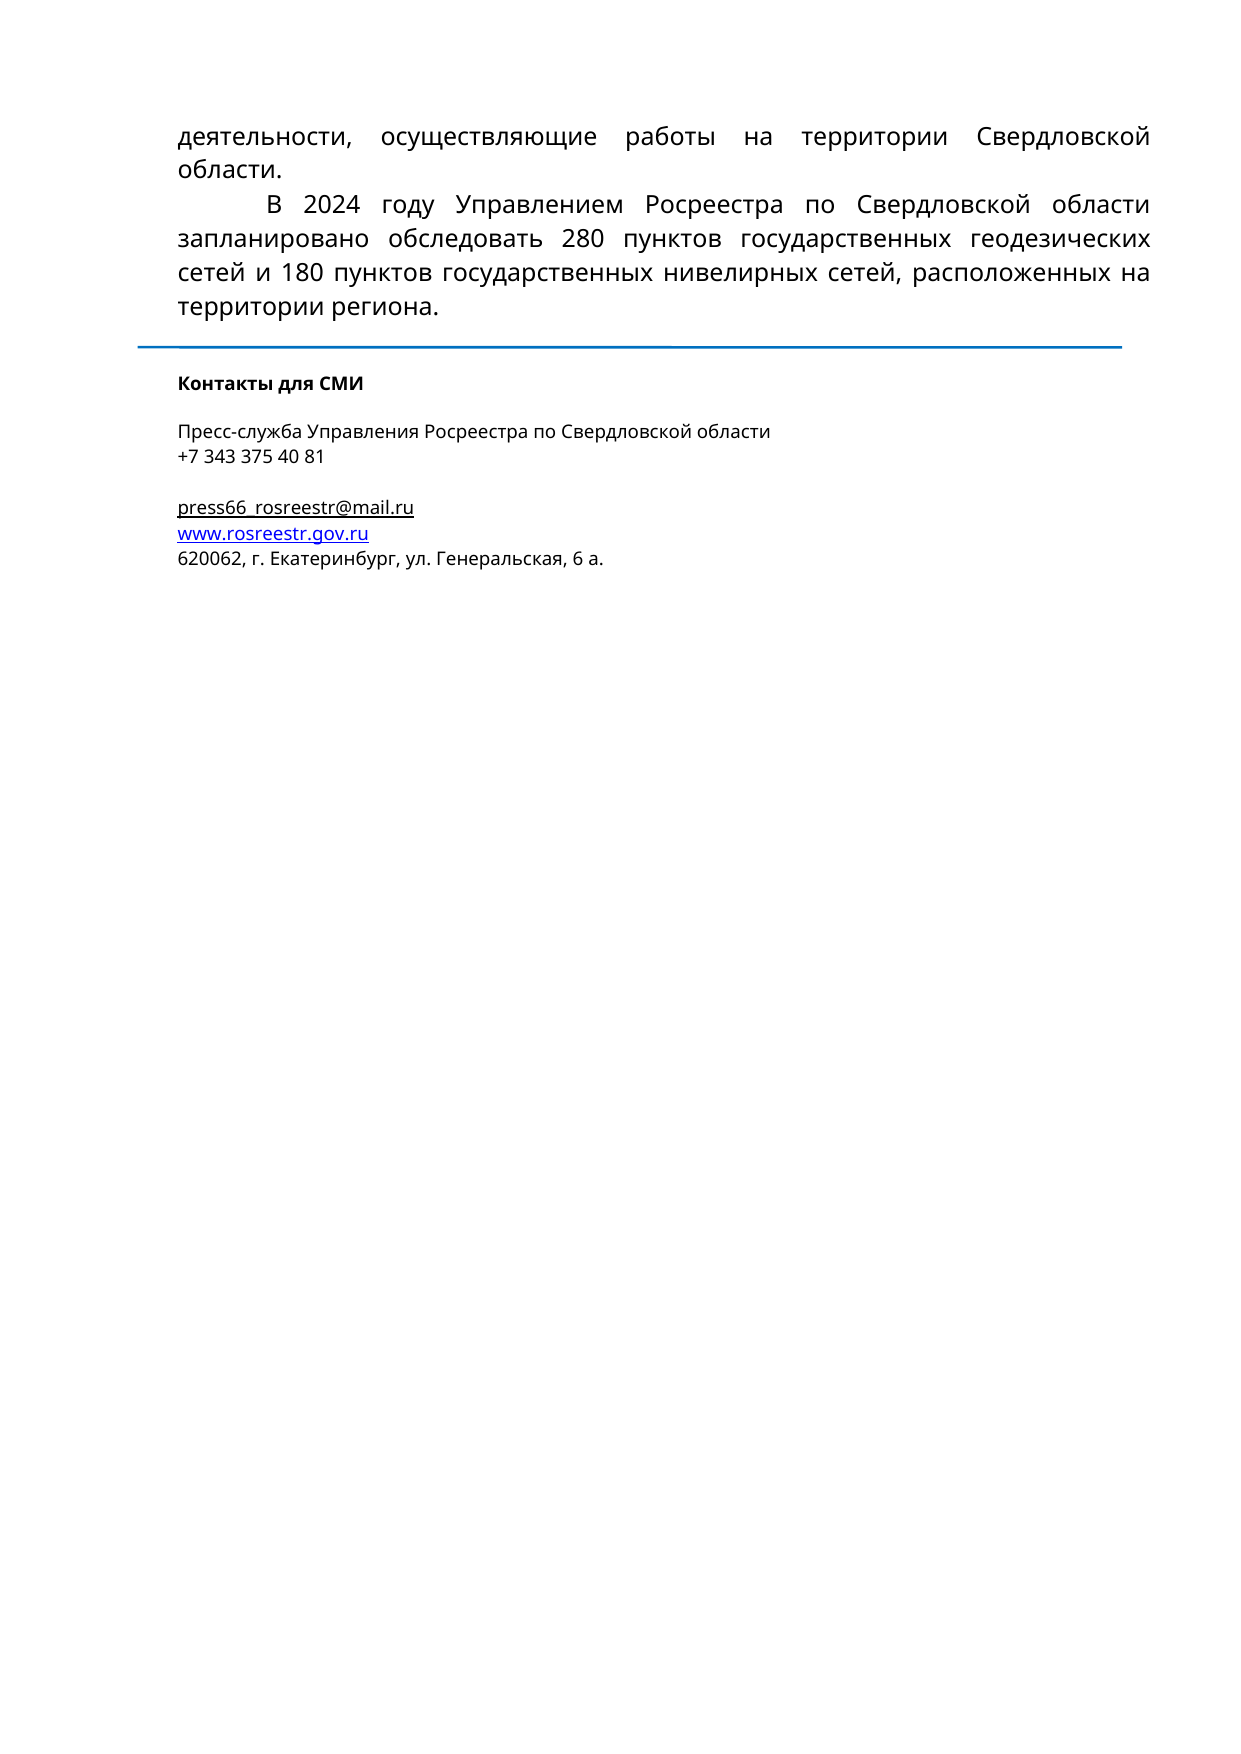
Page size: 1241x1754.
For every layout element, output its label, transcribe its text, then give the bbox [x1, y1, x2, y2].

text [177, 118, 1152, 186]
text 620062, г. Екатеринбург, ул. Генеральская, 6 а. [177, 546, 1152, 571]
text Контакты для СМИ [177, 370, 1152, 396]
text press66_rosreestr@mail.ru [177, 495, 1152, 520]
text В 2024 году Управлением Росреестра по Свердловской области запланировано обследовать 280 пунктов государственных геодезических сетей и 180 пунктов государственных нивелирных сетей, расположенных на территории региона. [177, 186, 1152, 322]
text +7 343 375 40 81 [177, 444, 1152, 469]
text Пресс-служба Управления Росреестра по Свердловской области [177, 418, 1152, 444]
text www.rosreestr.gov.ru [177, 520, 1152, 546]
